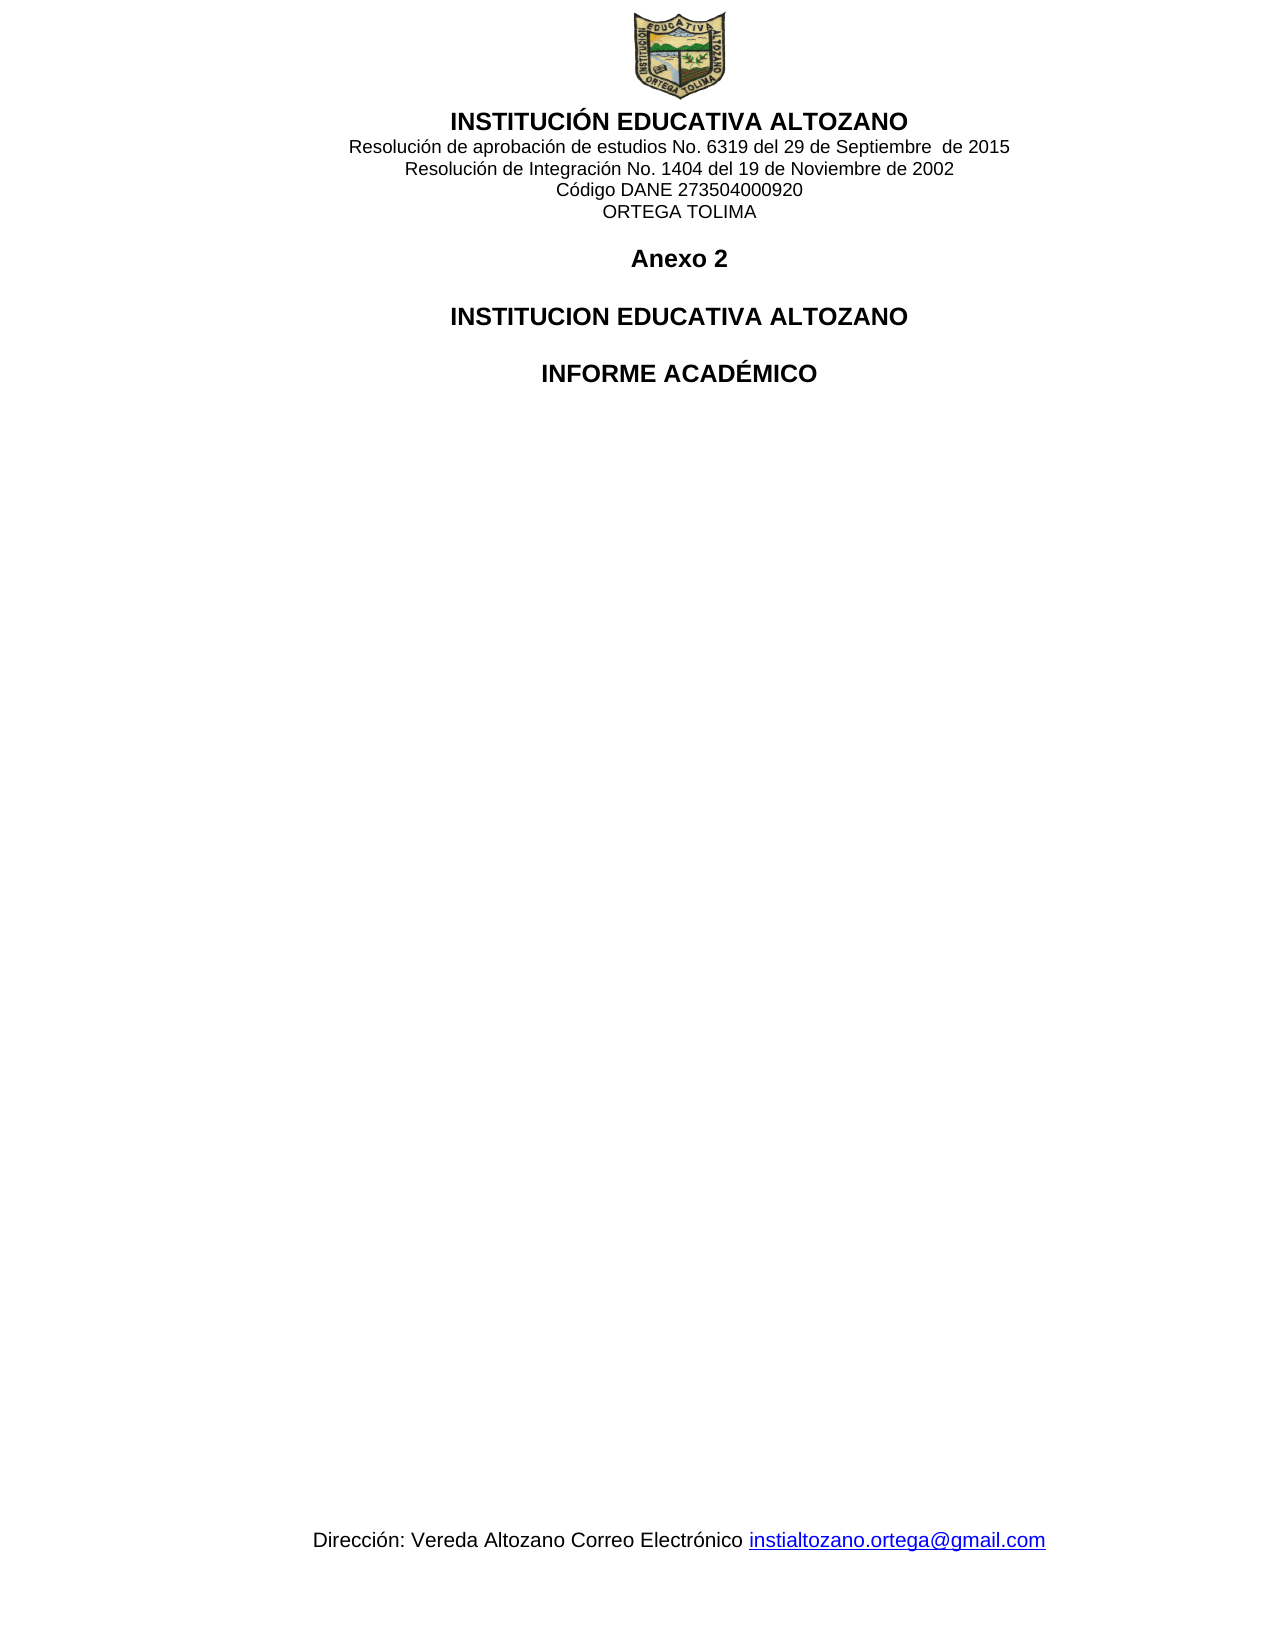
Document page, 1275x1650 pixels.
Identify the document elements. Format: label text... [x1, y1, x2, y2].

picture [629, 11, 728, 108]
text Anexo 2 [162, 244, 1196, 273]
text INSTITUCION EDUCATIVA ALTOZANO [162, 301, 1196, 330]
text INFORME ACADÉMICO [162, 359, 1196, 388]
